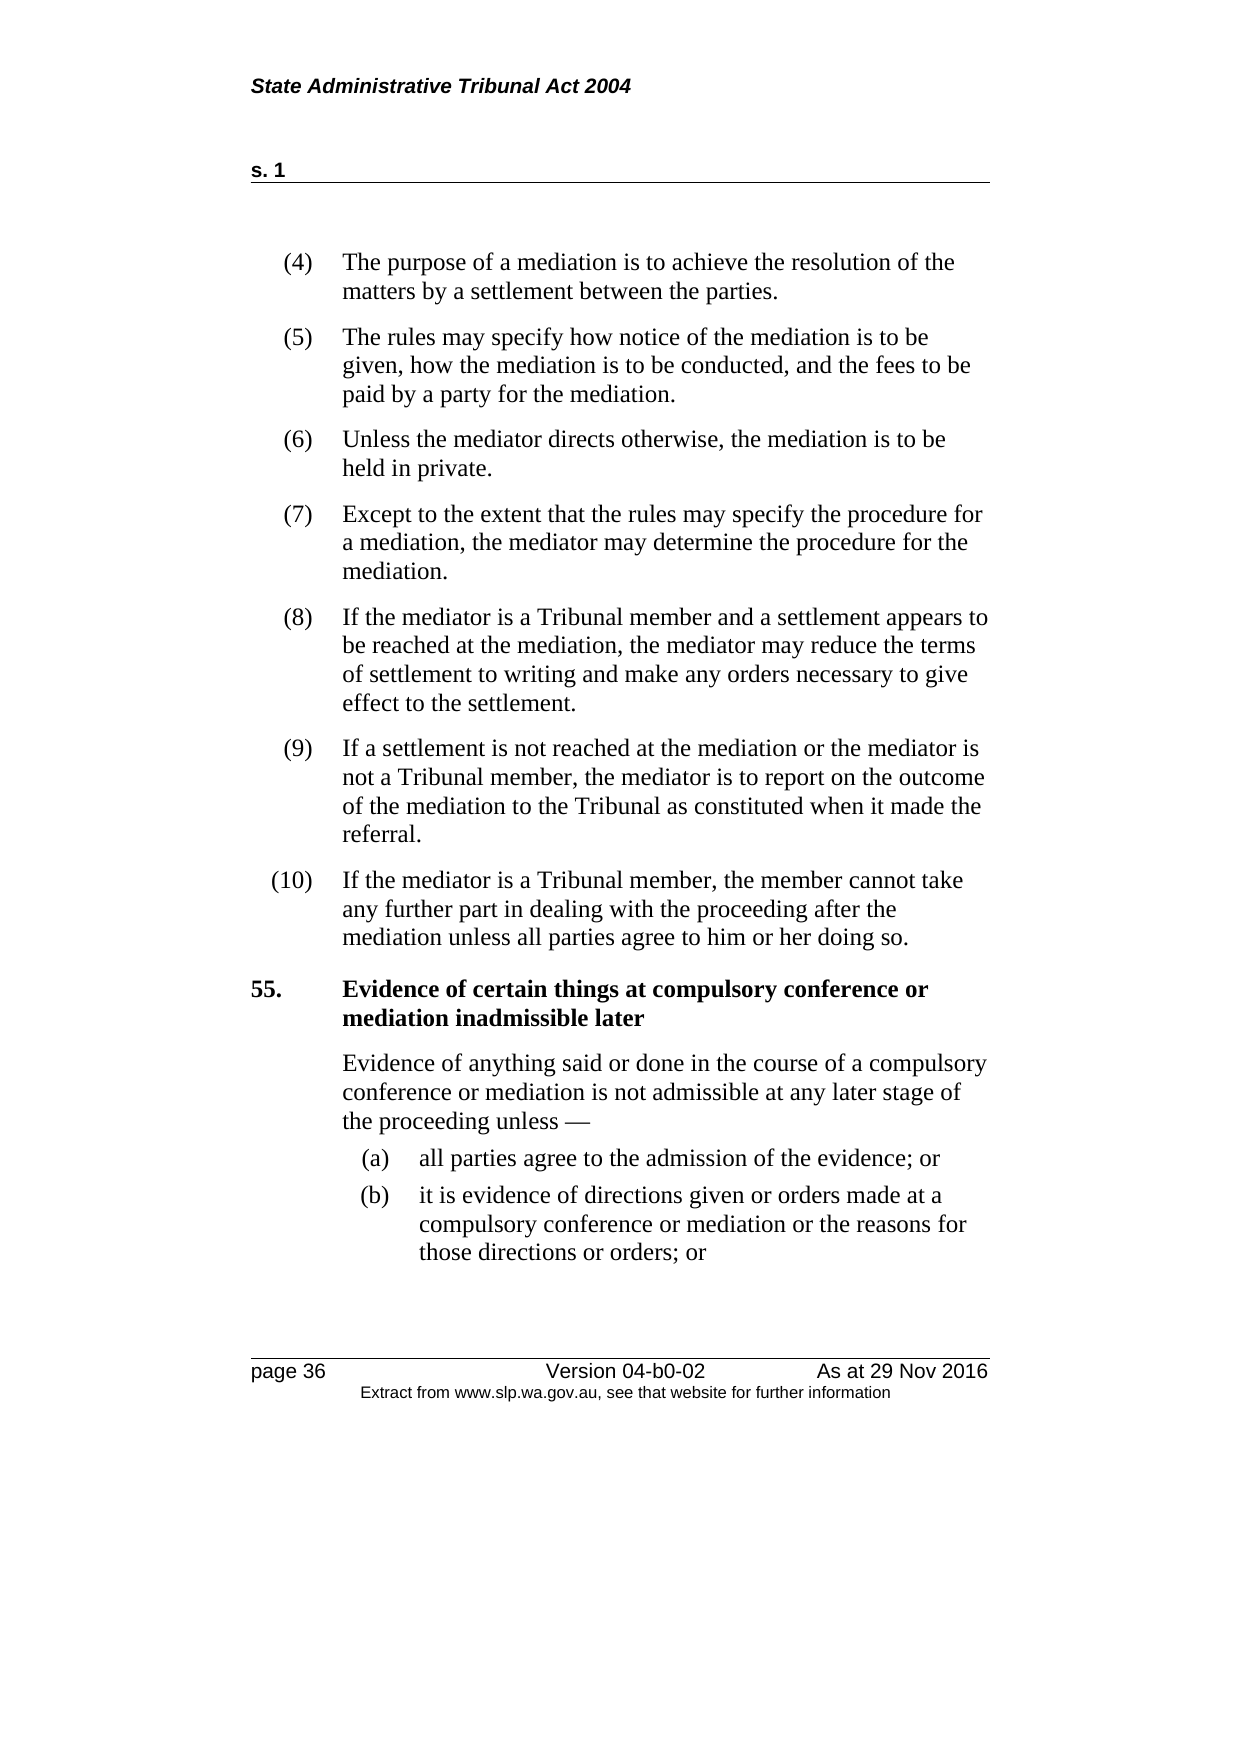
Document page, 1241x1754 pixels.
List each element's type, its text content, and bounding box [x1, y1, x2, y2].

text (b) it is evidence of directions given or orders made at a compulsory conference or mediation or the reasons for those directions or orders; or [251, 1180, 990, 1266]
text (10) If the mediator is a Tribunal member, the member cannot take any further part in dealing with the proceeding after the mediation unless all parties agree to him or her doing so. [251, 865, 990, 951]
text (5) The rules may specify how notice of the mediation is to be given, how the mediation is to be conducted, and the fees to be paid by a party for the mediation. [251, 322, 990, 408]
text (a) all parties agree to the admission of the evidence; or [251, 1143, 990, 1172]
text (4) The purpose of a mediation is to achieve the resolution of the matters by a settlement between the parties. [251, 247, 990, 305]
text (6) Unless the mediator directs otherwise, the mediation is to be held in private. [251, 424, 990, 482]
text (8) If the mediator is a Tribunal member and a settlement appears to be reached at the mediation, the mediator may reduce the terms of settlement to writing and make any orders necessary to give effect to the settlement. [251, 602, 990, 717]
subtitle 55. Evidence of certain things at compulsory conference or mediation inadmissible later [251, 974, 990, 1032]
text (7) Except to the extent that the rules may specify the procedure for a mediation, the mediator may determine the procedure for the mediation. [251, 499, 990, 585]
text Evidence of anything said or done in the course of a compulsory conference or mediation is not admissible at any later stage of the proceeding unless — [251, 1048, 990, 1134]
text (9) If a settlement is not reached at the mediation or the mediator is not a Tribunal member, the mediator is to report on the outcome of the mediation to the Tribunal as constituted when it made the referral. [251, 733, 990, 848]
